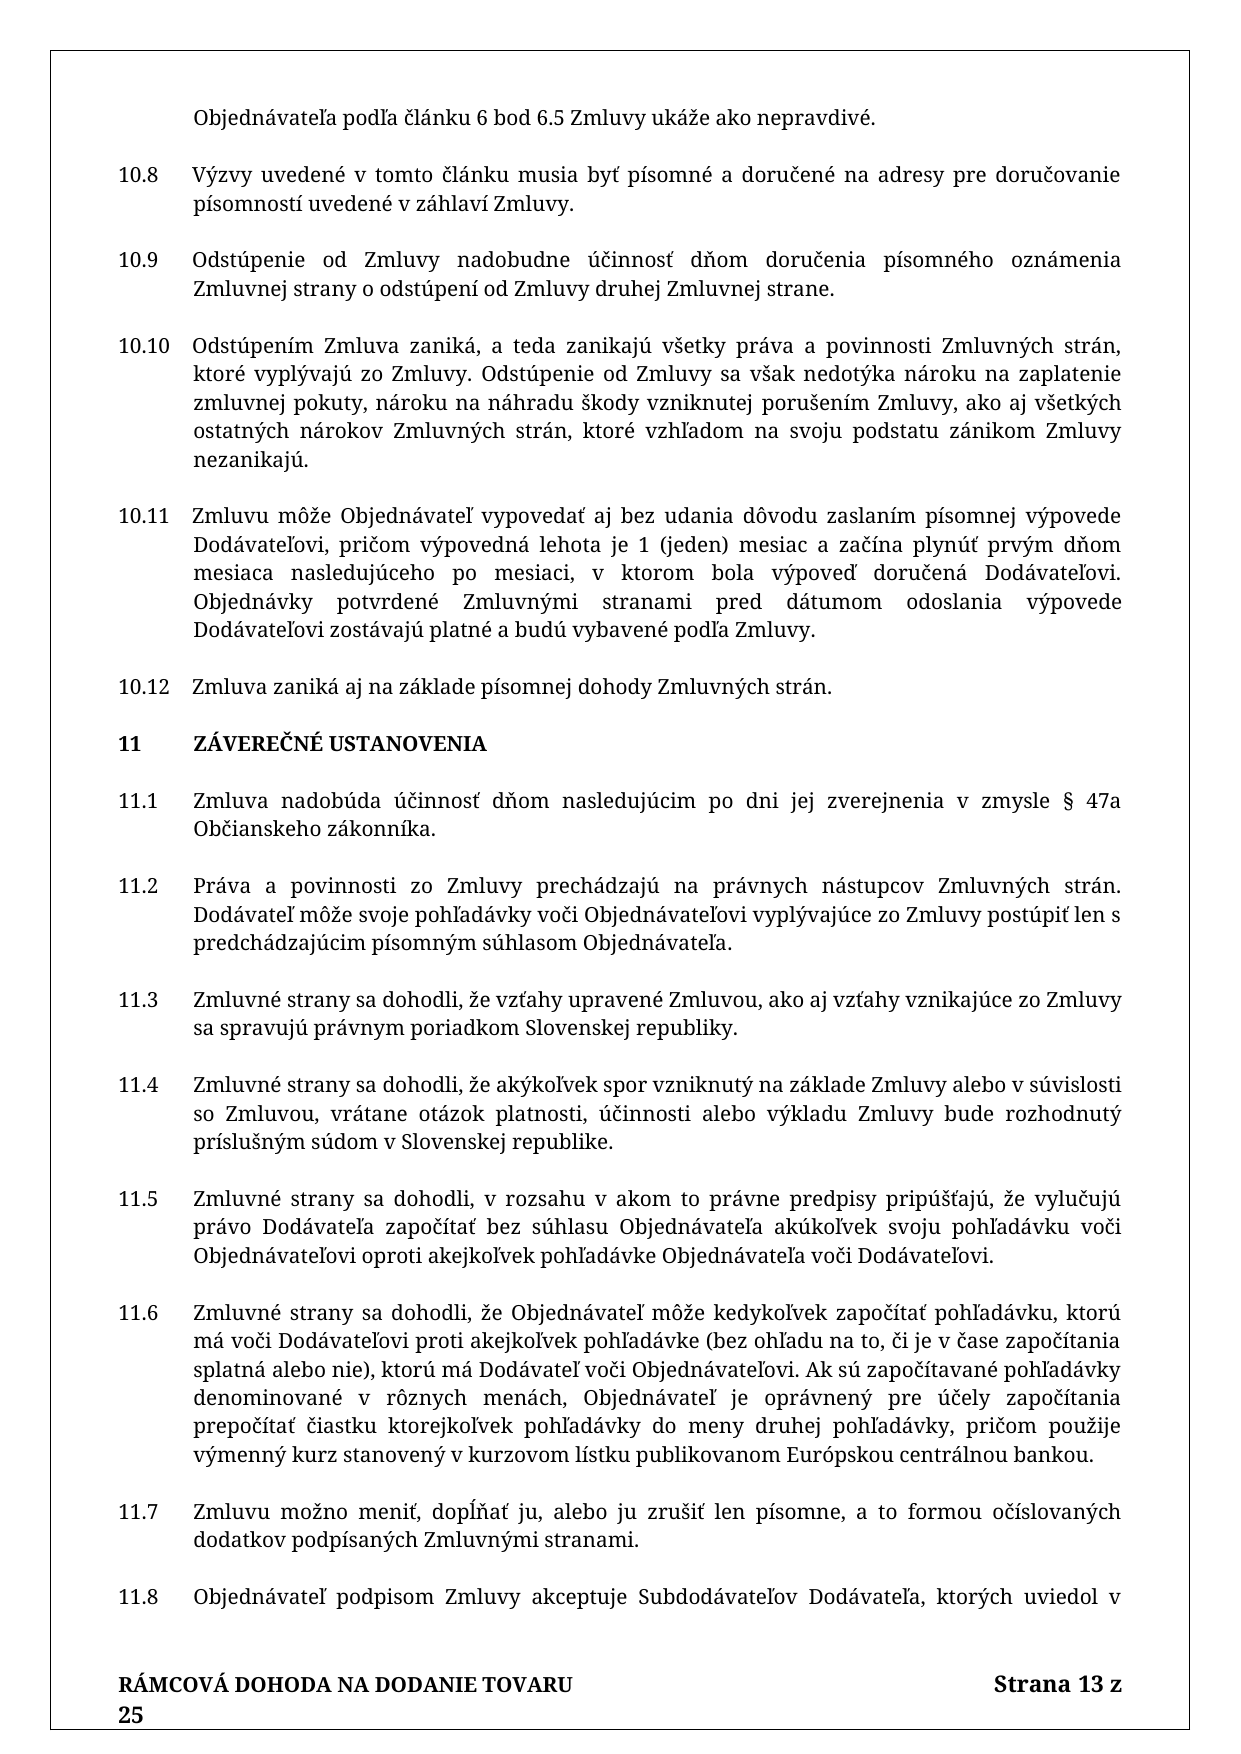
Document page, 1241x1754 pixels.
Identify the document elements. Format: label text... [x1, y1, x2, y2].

list Zmluvu môže Objednávateľ vypovedať aj bez udania dôvodu zaslaním písomnej výpovede Dodávateľovi, pričom výpovedná lehota je 1 (jeden) mesiac a začína plynúť prvým dňom mesiaca nasledujúceho po mesiaci, v ktorom bola výpoveď doručená Dodávateľovi. Objednávky potvrdené Zmluvnými stranami pred dátumom odoslania výpovede Dodávateľovi zostávajú platné a budú vybavené podľa Zmluvy. [118, 502, 1122, 644]
list Zmluvné strany sa dohodli, že akýkoľvek spor vzniknutý na základe Zmluvy alebo v súvislosti so Zmluvou, vrátane otázok platnosti, účinnosti alebo výkladu Zmluvy bude rozhodnutý príslušným súdom v Slovenskej republike. [118, 1070, 1122, 1156]
list Zmluvné strany sa dohodli, v rozsahu v akom to právne predpisy pripúšťajú, že vylučujú právo Dodávateľa započítať bez súhlasu Objednávateľa akúkoľvek svoju pohľadávku voči Objednávateľovi oproti akejkoľvek pohľadávke Objednávateľa voči Dodávateľovi. [118, 1184, 1122, 1269]
list Zmluva nadobúda účinnosť dňom nasledujúcim po dni jej zverejnenia v zmysle § 47a Občianskeho zákonníka. [118, 786, 1122, 843]
list Zmluvné strany sa dohodli, že Objednávateľ môže kedykoľvek započítať pohľadávku, ktorú má voči Dodávateľovi proti akejkoľvek pohľadávke (bez ohľadu na to, či je v čase započítania splatná alebo nie), ktorú má Dodávateľ voči Objednávateľovi. Ak sú započítavané pohľadávky denominované v rôznych menách, Objednávateľ je oprávnený pre účely započítania prepočítať čiastku ktorejkoľvek pohľadávky do meny druhej pohľadávky, pričom použije výmenný kurz stanovený v kurzovom lístku publikovanom Európskou centrálnou bankou. [118, 1298, 1122, 1468]
list ZÁVEREČNÉ USTANOVENIA [118, 729, 1122, 757]
list Zmluvné strany sa dohodli, že vzťahy upravené Zmluvou, ako aj vzťahy vznikajúce zo Zmluvy sa spravujú právnym poriadkom Slovenskej republiky. [118, 985, 1122, 1042]
list Výzvy uvedené v tomto článku musia byť písomné a doručené na adresy pre doručovanie písomností uvedené v záhlaví Zmluvy. [118, 160, 1122, 217]
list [118, 103, 1122, 132]
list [118, 1582, 1122, 1611]
list Odstúpením Zmluva zaniká, a teda zanikajú všetky práva a povinnosti Zmluvných strán, ktoré vyplývajú zo Zmluvy. Odstúpenie od Zmluvy sa však nedotýka nároku na zaplatenie zmluvnej pokuty, nároku na náhradu škody vzniknutej porušením Zmluvy, ako aj všetkých ostatných nárokov Zmluvných strán, ktoré vzhľadom na svoju podstatu zánikom Zmluvy nezanikajú. [118, 331, 1122, 473]
list Odstúpenie od Zmluvy nadobudne účinnosť dňom doručenia písomného oznámenia Zmluvnej strany o odstúpení od Zmluvy druhej Zmluvnej strane. [118, 246, 1122, 302]
list Zmluva zaniká aj na základe písomnej dohody Zmluvných strán. [118, 672, 1122, 701]
list Práva a povinnosti zo Zmluvy prechádzajú na právnych nástupcov Zmluvných strán. Dodávateľ môže svoje pohľadávky voči Objednávateľovi vyplývajúce zo Zmluvy postúpiť len s predchádzajúcim písomným súhlasom Objednávateľa. [118, 871, 1122, 957]
list Zmluvu možno meniť, dopĺňať ju, alebo ju zrušiť len písomne, a to formou očíslovaných dodatkov podpísaných Zmluvnými stranami. [118, 1497, 1122, 1554]
